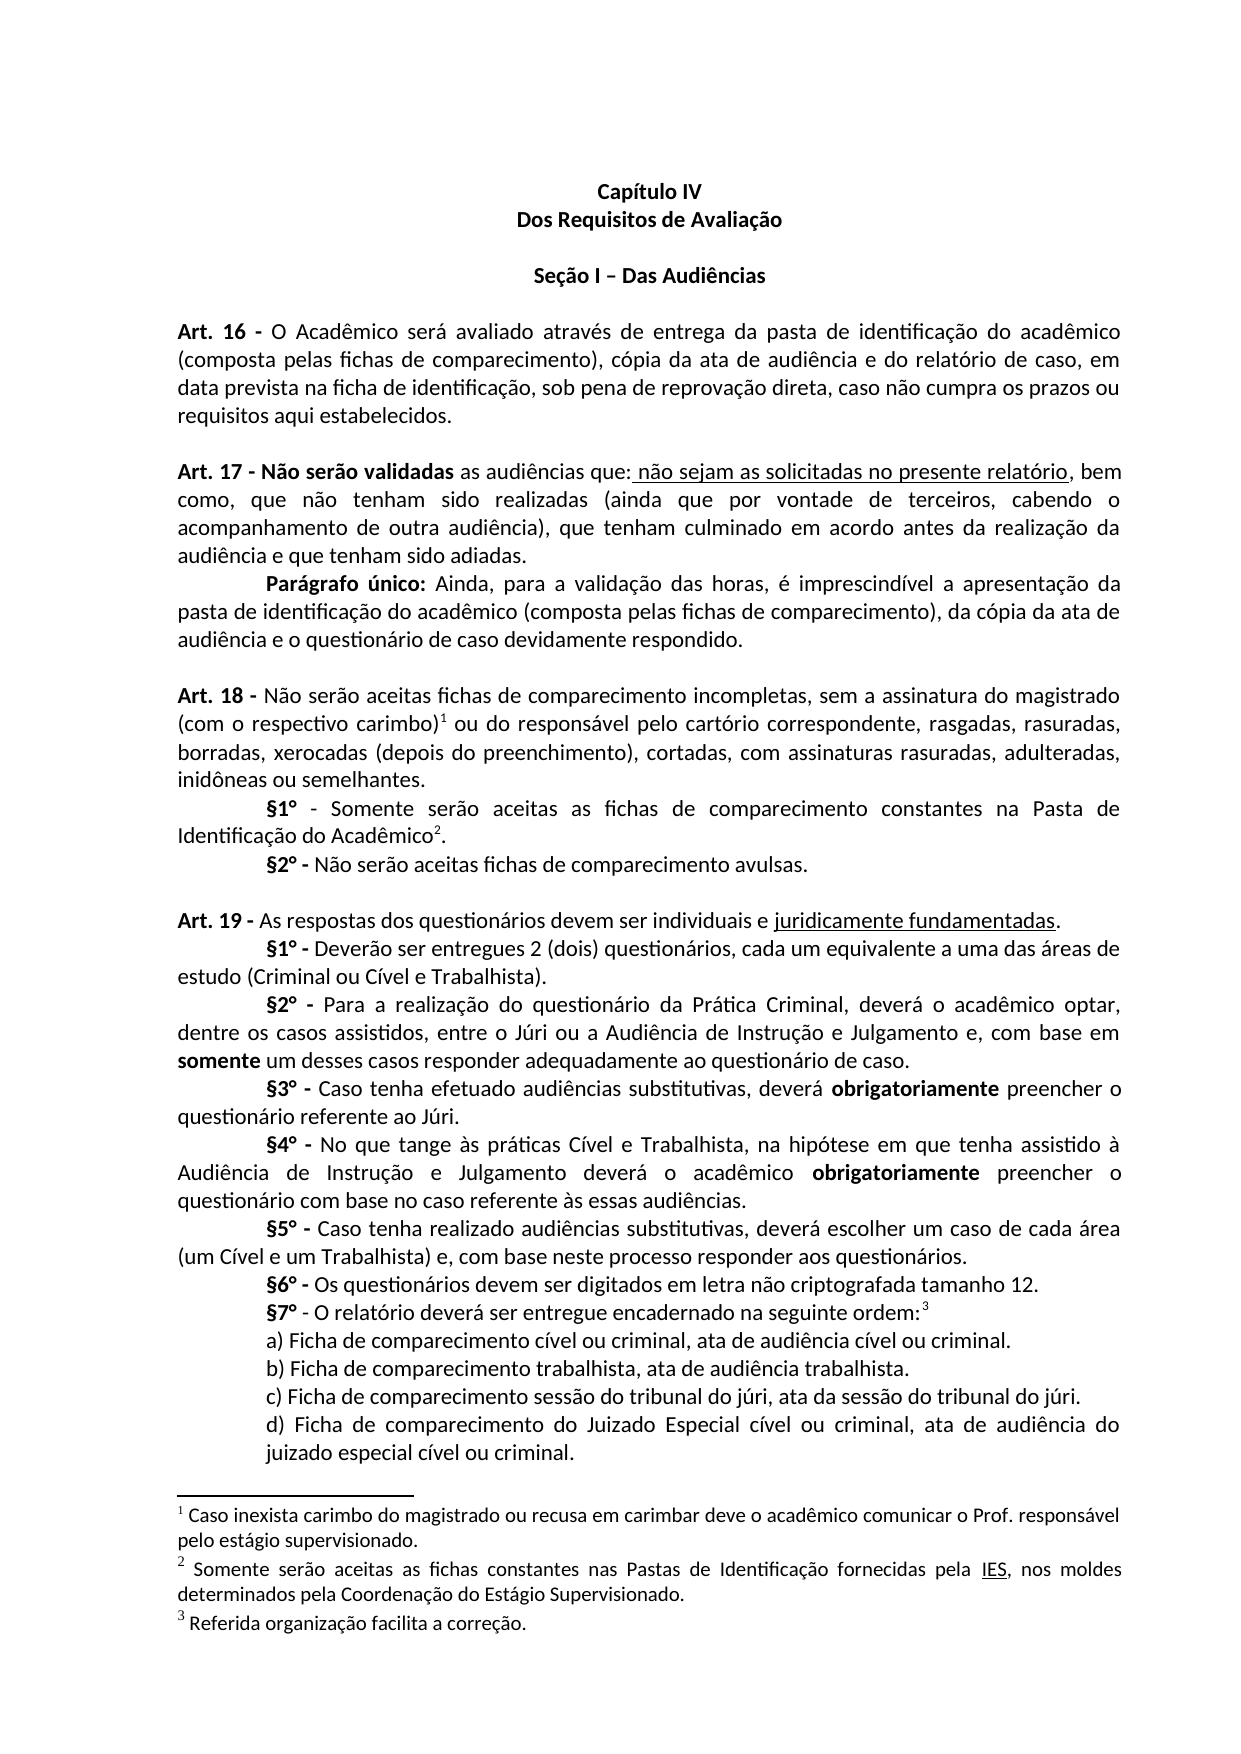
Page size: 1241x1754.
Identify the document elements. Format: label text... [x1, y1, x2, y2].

text Art. 19 - As respostas dos questionários devem ser individuais e juridicamente fundamentadas. [177, 906, 1122, 934]
text Art. 16 - O Acadêmico será avaliado através de entrega da pasta de identificação do acadêmico (composta pelas fichas de comparecimento), cópia da ata de audiência e do relatório de caso, em data prevista na ficha de identificação, sob pena de reprovação direta, caso não cumpra os prazos ou requisitos aqui estabelecidos. [177, 317, 1122, 429]
text a) Ficha de comparecimento cível ou criminal, ata de audiência cível ou criminal. [266, 1326, 1122, 1354]
text §2° - Para a realização do questionário da Prática Criminal, deverá o acadêmico optar, dentre os casos assistidos, entre o Júri ou a Audiência de Instrução e Julgamento e, com base em somente um desses casos responder adequadamente ao questionário de caso. [177, 990, 1122, 1074]
text §1° - Somente serão aceitas as fichas de comparecimento constantes na Pasta de Identificação do Acadêmico. [177, 794, 1122, 850]
text §6° - Os questionários devem ser digitados em letra não criptografada tamanho 12. [177, 1270, 1122, 1298]
text §1° - Deverão ser entregues 2 (dois) questionários, cada um equivalente a uma das áreas de estudo (Criminal ou Cível e Trabalhista). [177, 934, 1122, 990]
text Parágrafo único: Ainda, para a validação das horas, é imprescindível a apresentação da pasta de identificação do acadêmico (composta pelas fichas de comparecimento), da cópia da ata de audiência e o questionário de caso devidamente respondido. [177, 569, 1122, 653]
text Dos Requisitos de Avaliação [177, 205, 1122, 233]
text §2° - Não serão aceitas fichas de comparecimento avulsas. [177, 850, 1122, 878]
text d) Ficha de comparecimento do Juizado Especial cível ou criminal, ata de audiência do juizado especial cível ou criminal. [266, 1410, 1122, 1466]
text c) Ficha de comparecimento sessão do tribunal do júri, ata da sessão do tribunal do júri. [266, 1382, 1122, 1410]
text §4° - No que tange às práticas Cível e Trabalhista, na hipótese em que tenha assistido à Audiência de Instrução e Julgamento deverá o acadêmico obrigatoriamente preencher o questionário com base no caso referente às essas audiências. [177, 1130, 1122, 1214]
text Capítulo IV [177, 177, 1122, 205]
text Art. 17 - Não serão validadas as audiências que: não sejam as solicitadas no presente relatório, bem como, que não tenham sido realizadas (ainda que por vontade de terceiros, cabendo o acompanhamento de outra audiência), que tenham culminado em acordo antes da realização da audiência e que tenham sido adiadas. [177, 457, 1122, 569]
text §5° - Caso tenha realizado audiências substitutivas, deverá escolher um caso de cada área (um Cível e um Trabalhista) e, com base neste processo responder aos questionários. [177, 1214, 1122, 1270]
text §7° - O relatório deverá ser entregue encadernado na seguinte ordem: [177, 1298, 1122, 1326]
text §3° - Caso tenha efetuado audiências substitutivas, deverá obrigatoriamente preencher o questionário referente ao Júri. [177, 1074, 1122, 1130]
text Art. 18 - Não serão aceitas fichas de comparecimento incompletas, sem a assinatura do magistrado (com o respectivo carimbo) ou do responsável pelo cartório correspondente, rasgadas, rasuradas, borradas, xerocadas (depois do preenchimento), cortadas, com assinaturas rasuradas, adulteradas, inidôneas ou semelhantes. [177, 682, 1122, 794]
text b) Ficha de comparecimento trabalhista, ata de audiência trabalhista. [266, 1354, 1122, 1382]
text Seção I – Das Audiências [177, 261, 1122, 289]
